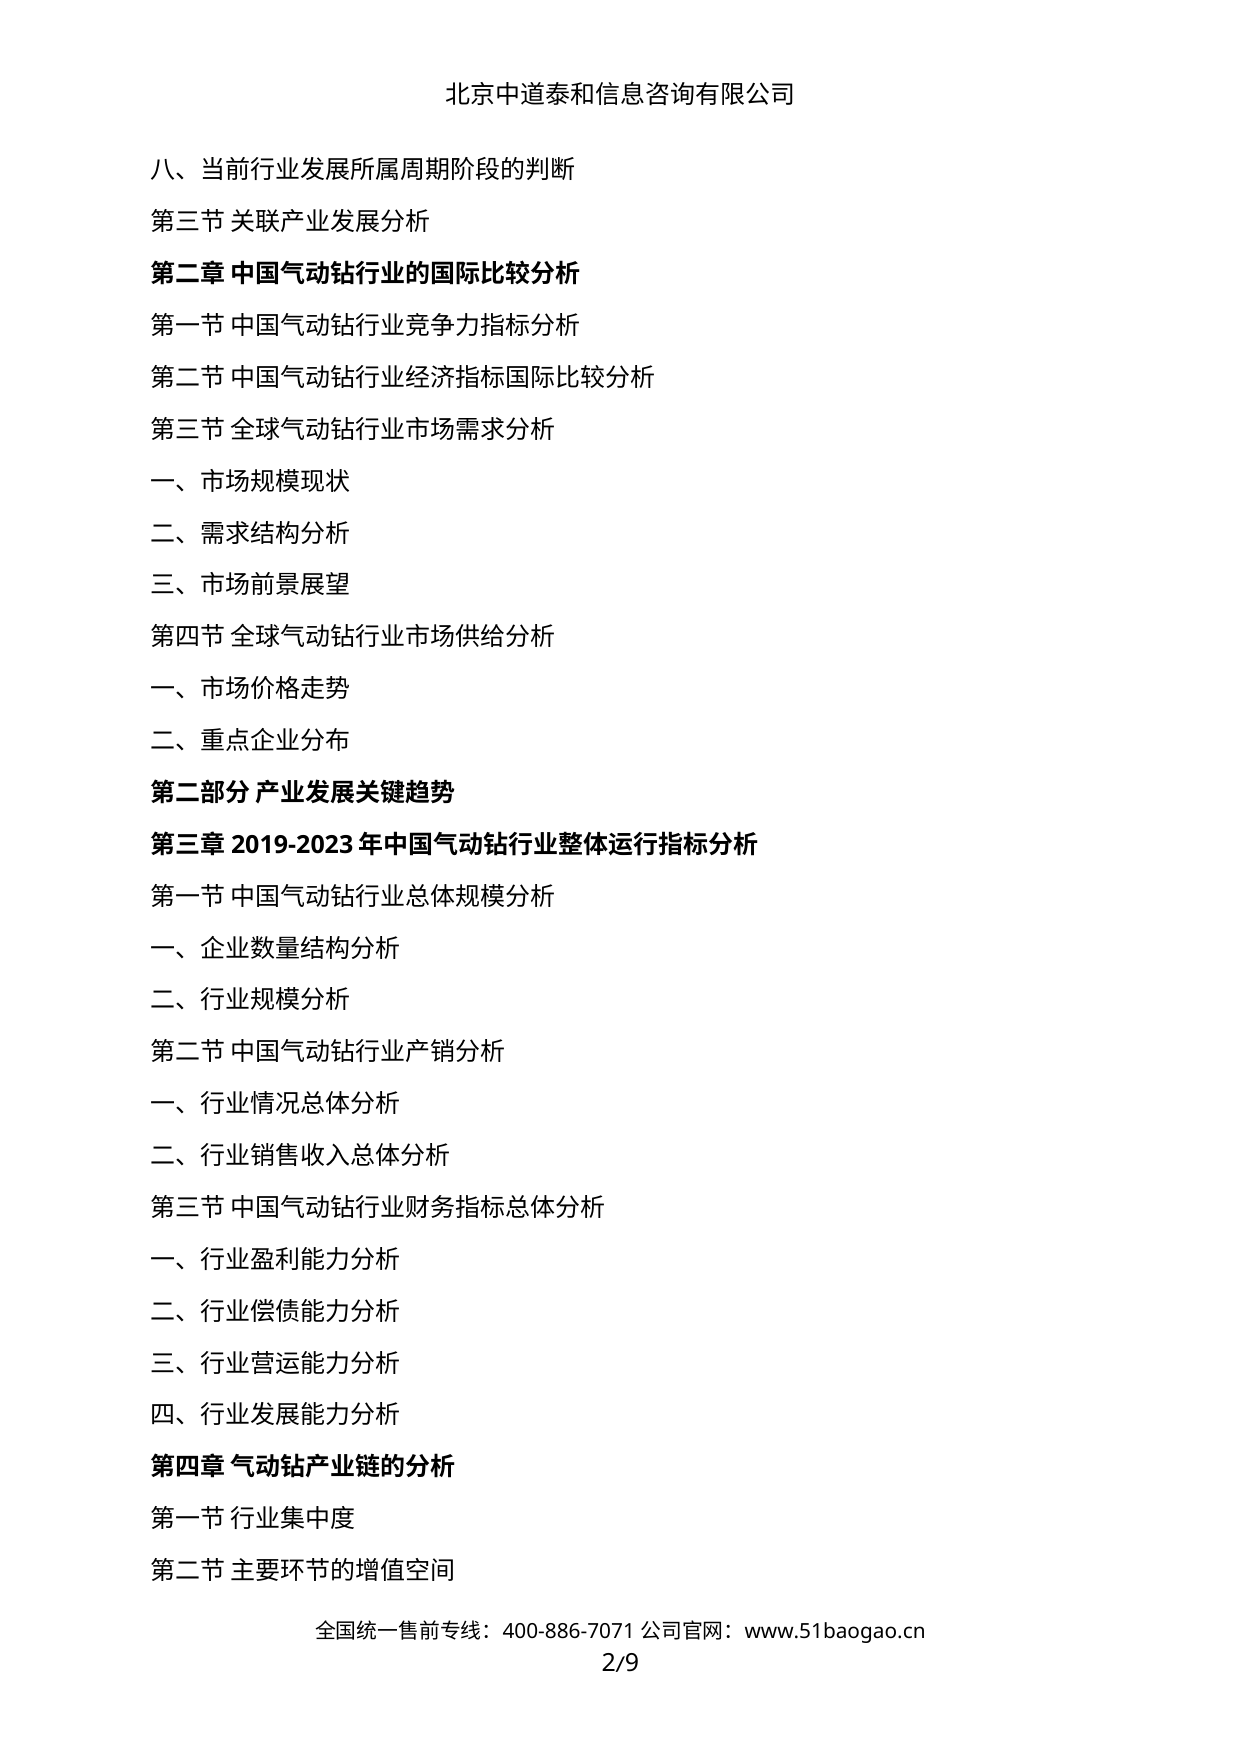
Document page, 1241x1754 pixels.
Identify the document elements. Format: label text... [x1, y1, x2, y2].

text 二、行业规模分析 [150, 980, 1090, 1016]
text 第一节 中国气动钻行业总体规模分析 [150, 876, 1090, 912]
text 八、当前行业发展所属周期阶段的判断 [150, 150, 1090, 186]
text 第三节 全球气动钻行业市场需求分析 [150, 409, 1090, 446]
text 第一节 中国气动钻行业竞争力指标分析 [150, 306, 1090, 342]
text 二、行业销售收入总体分析 [150, 1136, 1090, 1172]
text 第二节 中国气动钻行业经济指标国际比较分析 [150, 357, 1090, 394]
text 四、行业发展能力分析 [150, 1395, 1090, 1431]
text 二、行业偿债能力分析 [150, 1291, 1090, 1327]
text 第二节 中国气动钻行业产销分析 [150, 1032, 1090, 1068]
text 第三节 中国气动钻行业财务指标总体分析 [150, 1187, 1090, 1224]
text 第三章 2019-2023年中国气动钻行业整体运行指标分析 [150, 824, 1090, 861]
text 第四章 气动钻产业链的分析 [150, 1447, 1090, 1483]
text 一、市场价格走势 [150, 669, 1090, 705]
text 二、需求结构分析 [150, 513, 1090, 549]
text 一、行业情况总体分析 [150, 1084, 1090, 1120]
text 一、企业数量结构分析 [150, 928, 1090, 964]
text 一、市场规模现状 [150, 461, 1090, 497]
text 三、市场前景展望 [150, 565, 1090, 601]
text 第一节 行业集中度 [150, 1499, 1090, 1535]
text 第三节 关联产业发展分析 [150, 202, 1090, 238]
text 第四节 全球气动钻行业市场供给分析 [150, 617, 1090, 653]
text 第二节 主要环节的增值空间 [150, 1551, 1090, 1587]
text 第二章 中国气动钻行业的国际比较分析 [150, 254, 1090, 290]
text 一、行业盈利能力分析 [150, 1239, 1090, 1276]
text 第二部分 产业发展关键趋势 [150, 772, 1090, 809]
text 三、行业营运能力分析 [150, 1343, 1090, 1379]
text 二、重点企业分布 [150, 721, 1090, 757]
